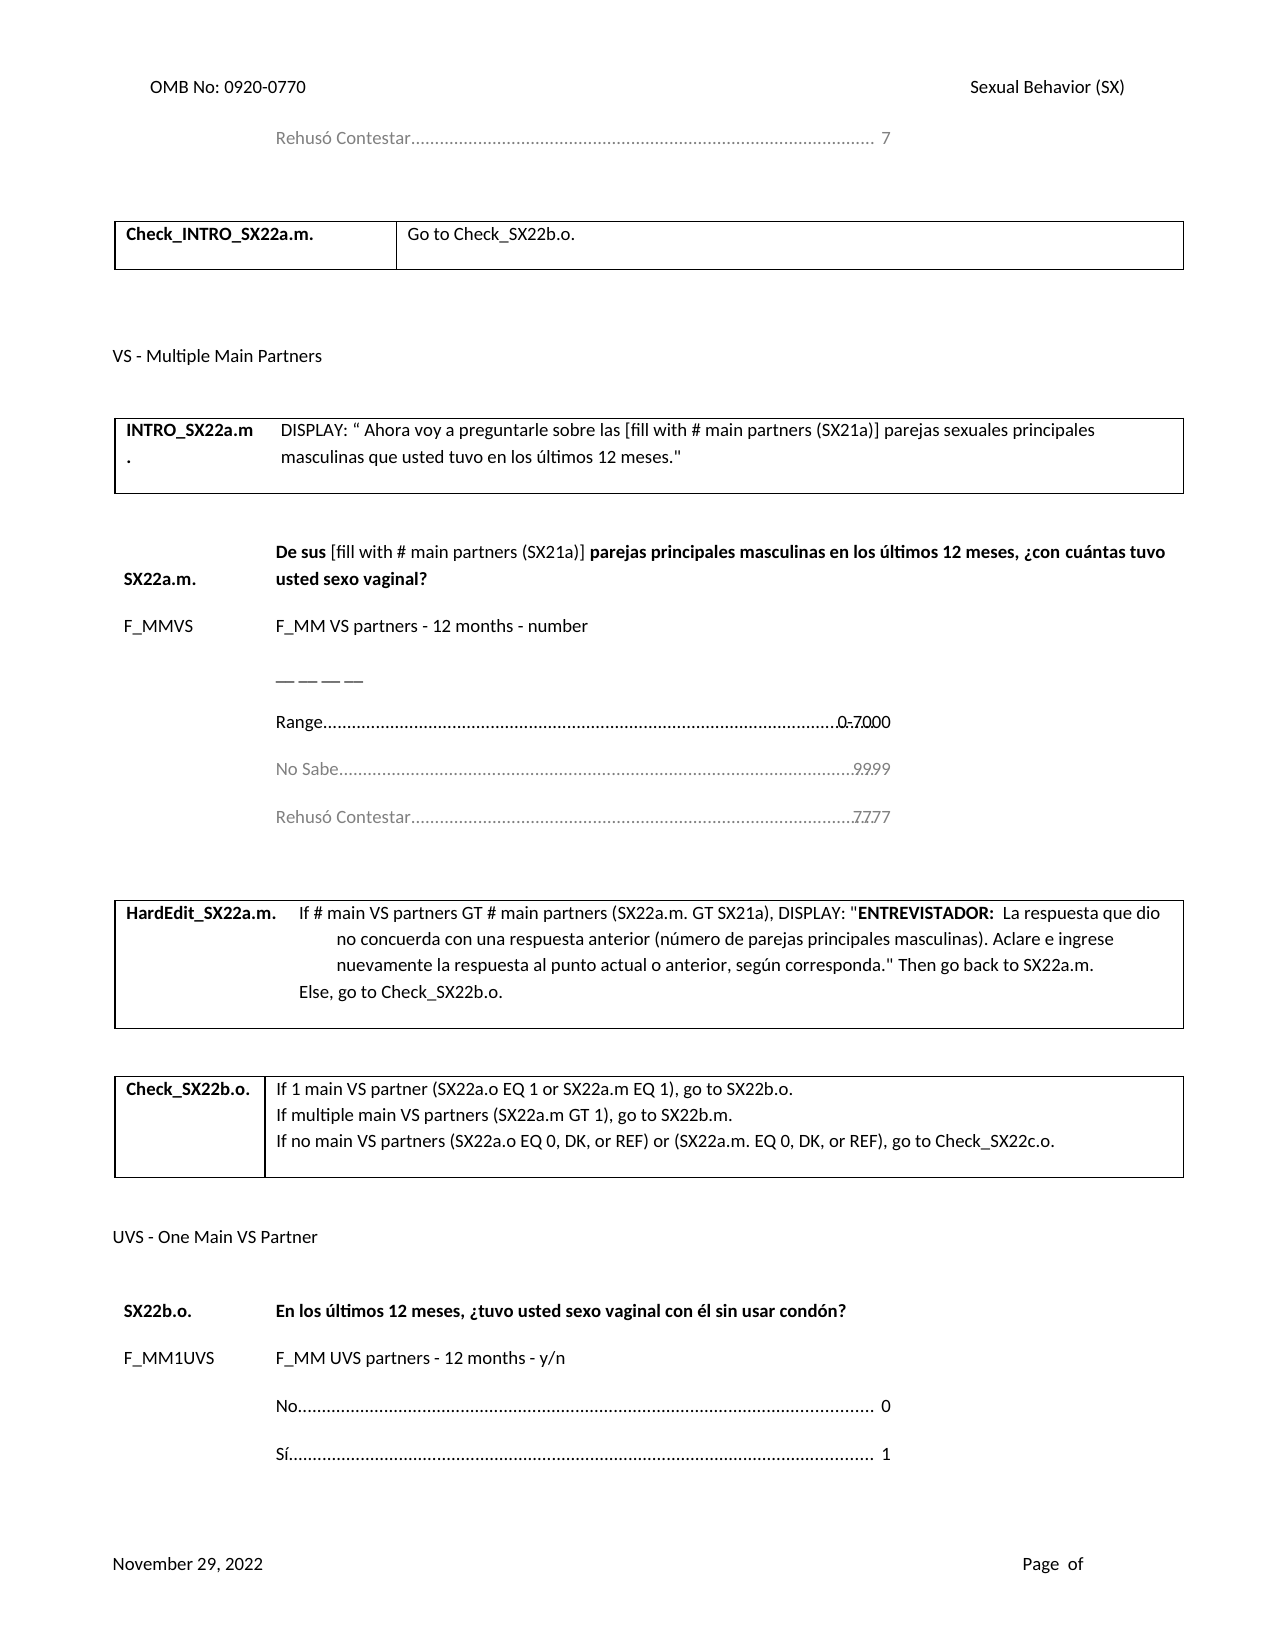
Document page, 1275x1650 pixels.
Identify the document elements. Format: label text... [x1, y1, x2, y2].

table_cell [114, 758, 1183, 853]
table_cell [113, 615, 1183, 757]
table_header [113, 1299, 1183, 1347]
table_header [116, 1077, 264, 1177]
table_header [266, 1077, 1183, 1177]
subtitle VS - Multiple Main Partners [112, 344, 1162, 367]
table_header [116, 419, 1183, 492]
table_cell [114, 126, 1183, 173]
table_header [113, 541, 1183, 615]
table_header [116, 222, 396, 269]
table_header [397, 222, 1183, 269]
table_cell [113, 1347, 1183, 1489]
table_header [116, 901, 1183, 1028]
subtitle UVS - One Main VS Partner [112, 1225, 1162, 1248]
